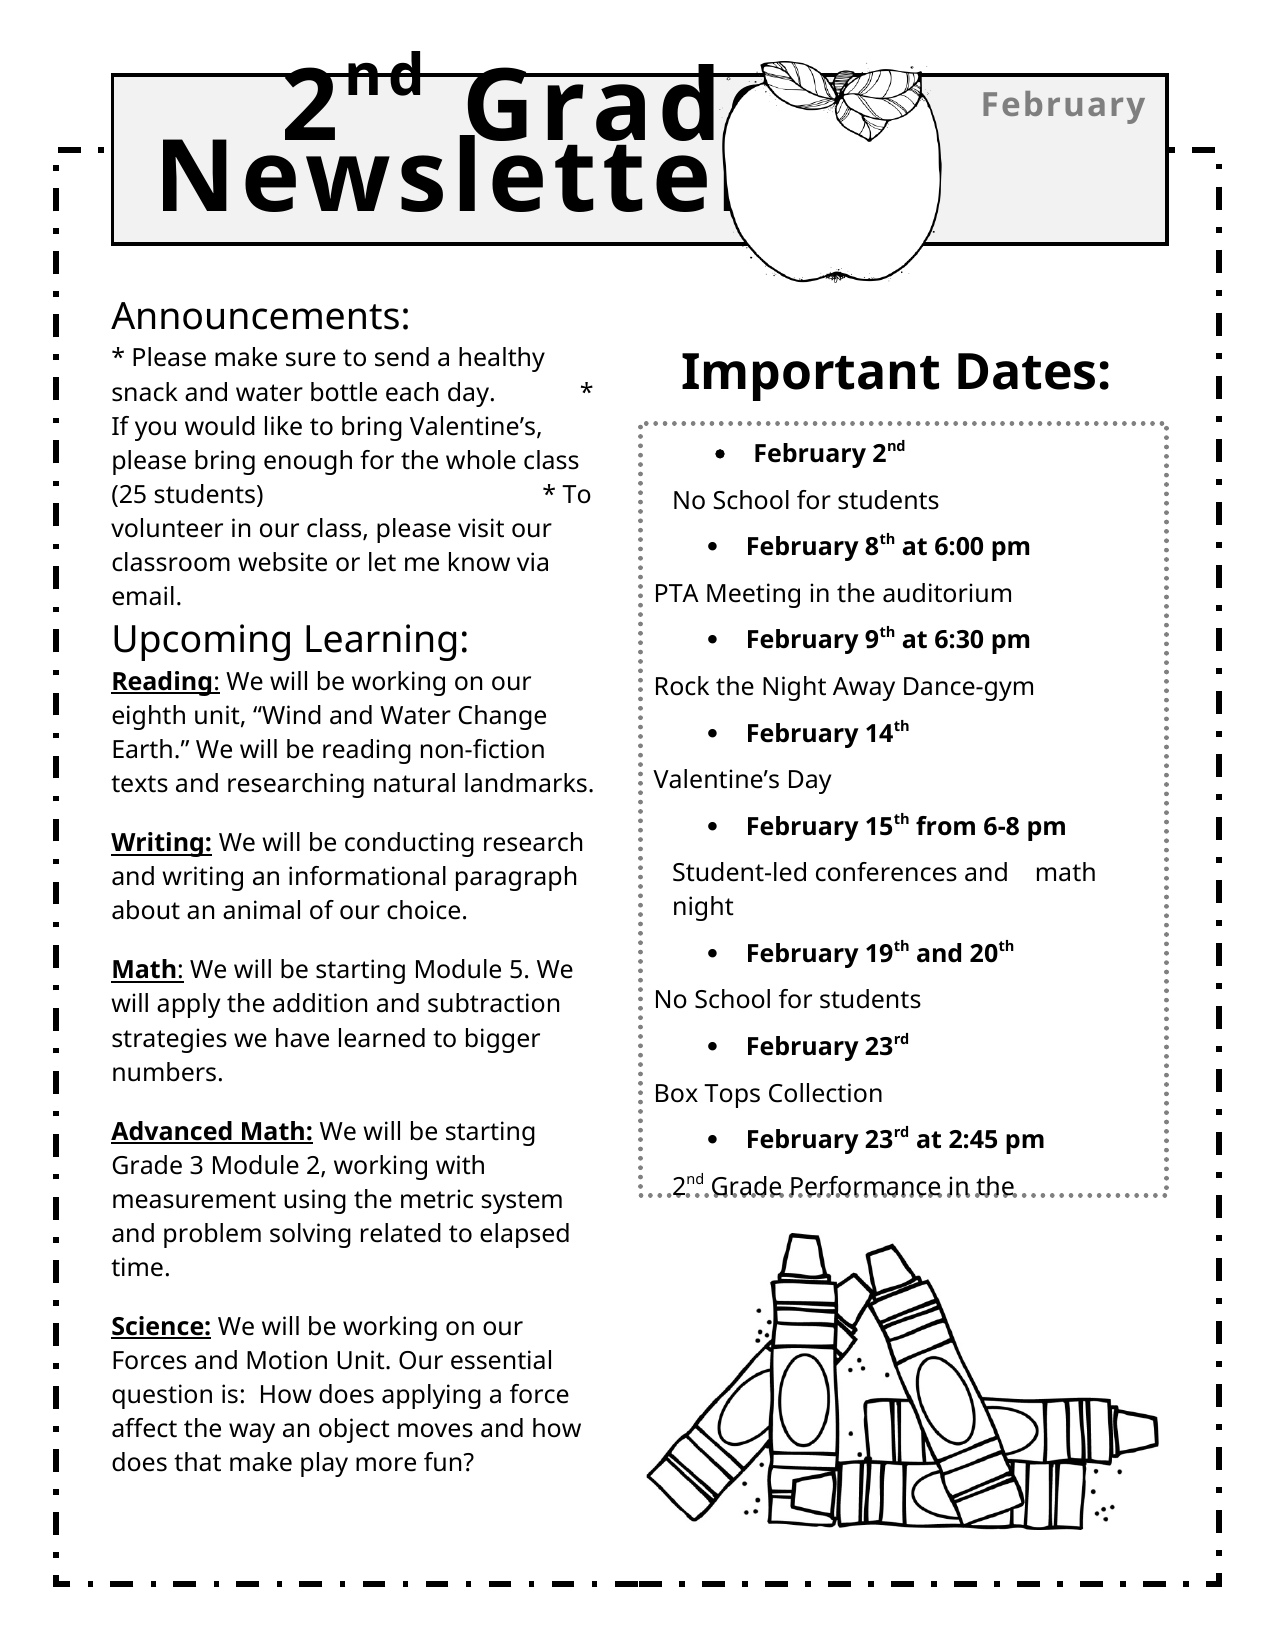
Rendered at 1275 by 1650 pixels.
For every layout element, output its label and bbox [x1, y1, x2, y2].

picture [646, 1233, 1159, 1530]
picture [718, 61, 943, 285]
